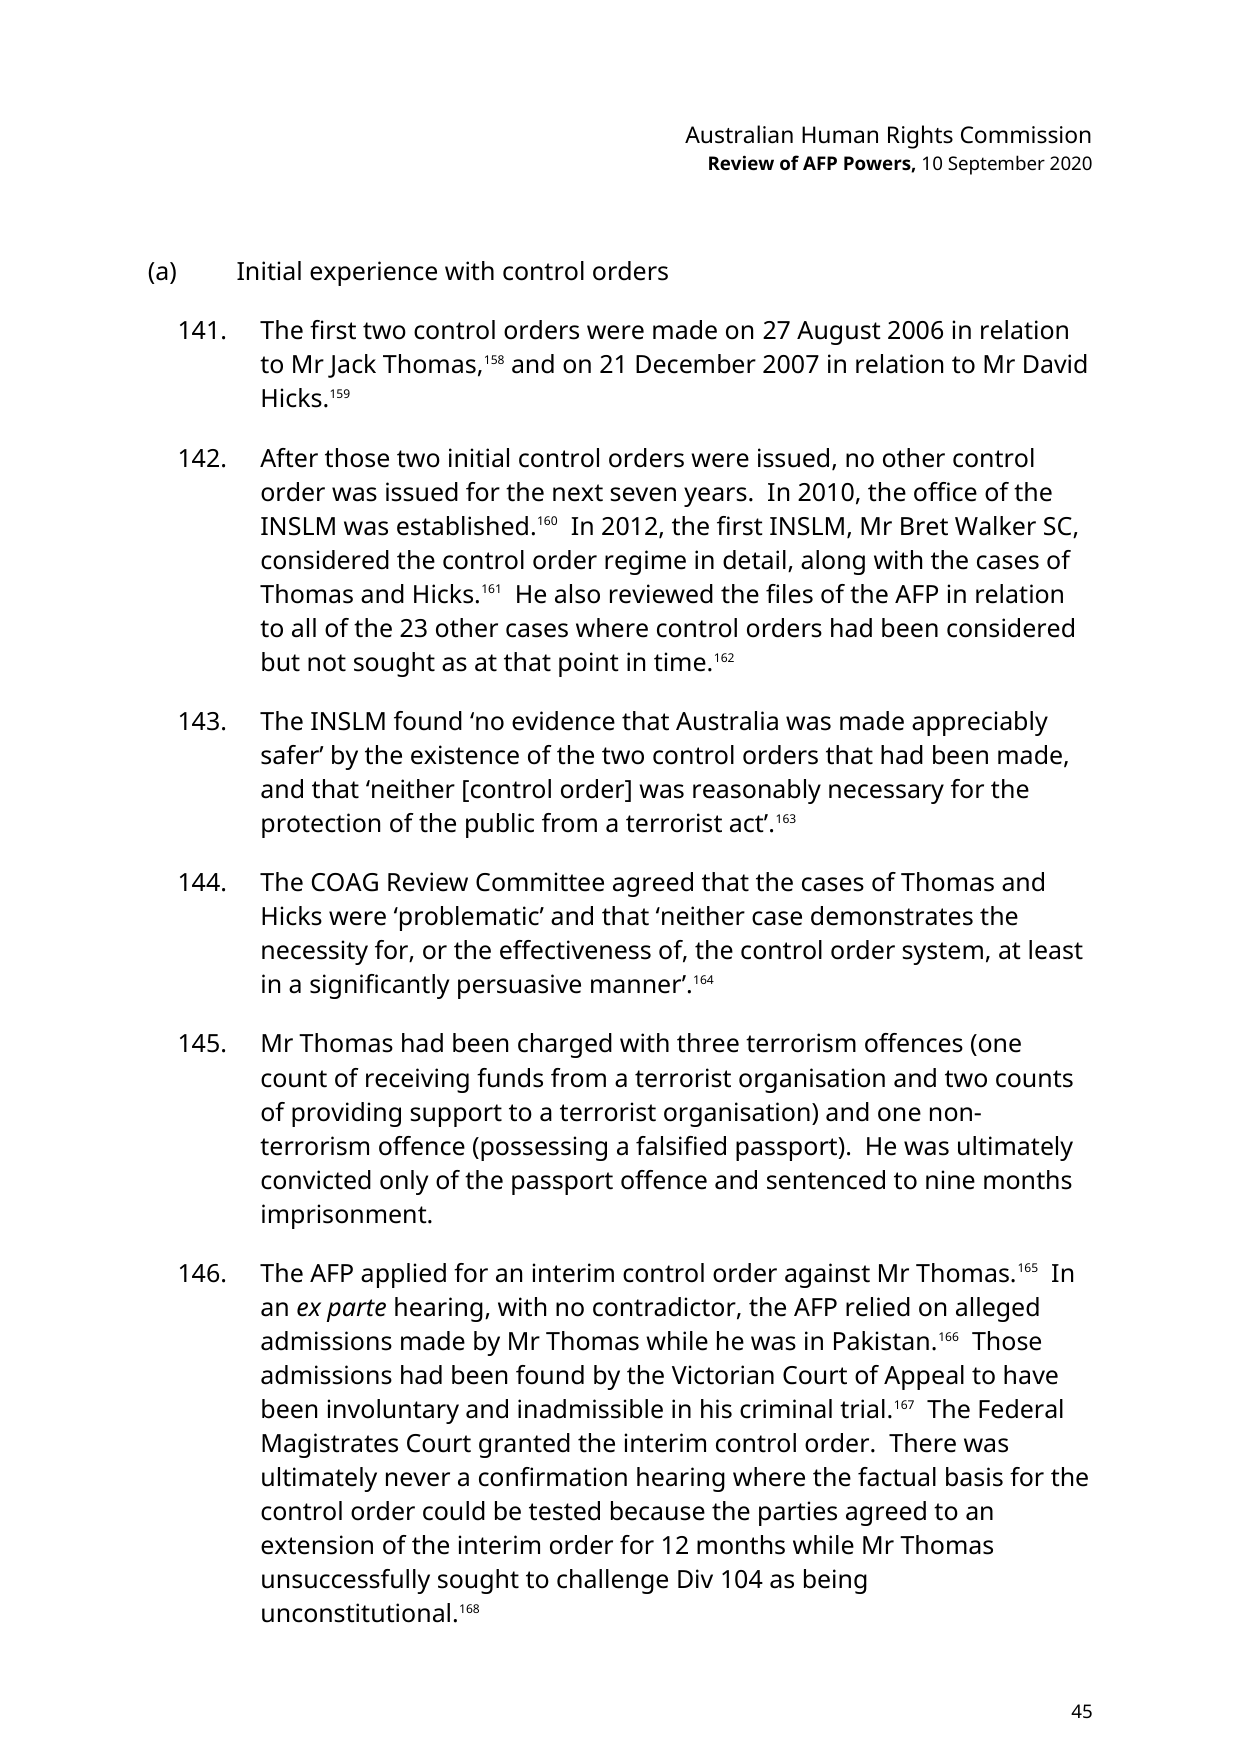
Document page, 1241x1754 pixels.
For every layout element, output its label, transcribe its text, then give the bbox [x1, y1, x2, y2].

subtitle Initial experience with control orders [148, 254, 1092, 288]
list Mr Thomas had been charged with three terrorism offences (one count of receiving funds from a terrorist organisation and two counts of providing support to a terrorist organisation) and one non-terrorism offence (possessing a falsified passport). He was ultimately convicted only of the passport offence and sentenced to nine months imprisonment. [177, 1026, 1092, 1231]
list After those two initial control orders were issued, no other control order was issued for the next seven years. In 2010, the office of the INSLM was established. In 2012, the first INSLM, Mr Bret Walker SC, considered the control order regime in detail, along with the cases of Thomas and Hicks. He also reviewed the files of the AFP in relation to all of the 23 other cases where control orders had been considered but not sought as at that point in time. [177, 440, 1092, 679]
list The INSLM found ‘no evidence that Australia was made appreciably safer’ by the existence of the two control orders that had been made, and that ‘neither [control order] was reasonably necessary for the protection of the public from a terrorist act’. [177, 704, 1092, 840]
list The first two control orders were made on 27 August 2006 in relation to Mr Jack Thomas, and on 21 December 2007 in relation to Mr David Hicks. [177, 313, 1092, 415]
list The AFP applied for an interim control order against Mr Thomas. In an ex parte hearing, with no contradictor, the AFP relied on alleged admissions made by Mr Thomas while he was in Pakistan. Those admissions had been found by the Victorian Court of Appeal to have been involuntary and inadmissible in his criminal trial. The Federal Magistrates Court granted the interim control order. There was ultimately never a confirmation hearing where the factual basis for the control order could be tested because the parties agreed to an extension of the interim order for 12 months while Mr Thomas unsuccessfully sought to challenge Div 104 as being unconstitutional. [177, 1256, 1092, 1630]
list The COAG Review Committee agreed that the cases of Thomas and Hicks were ‘problematic’ and that ‘neither case demonstrates the necessity for, or the effectiveness of, the control order system, at least in a significantly persuasive manner’. [177, 865, 1092, 1001]
